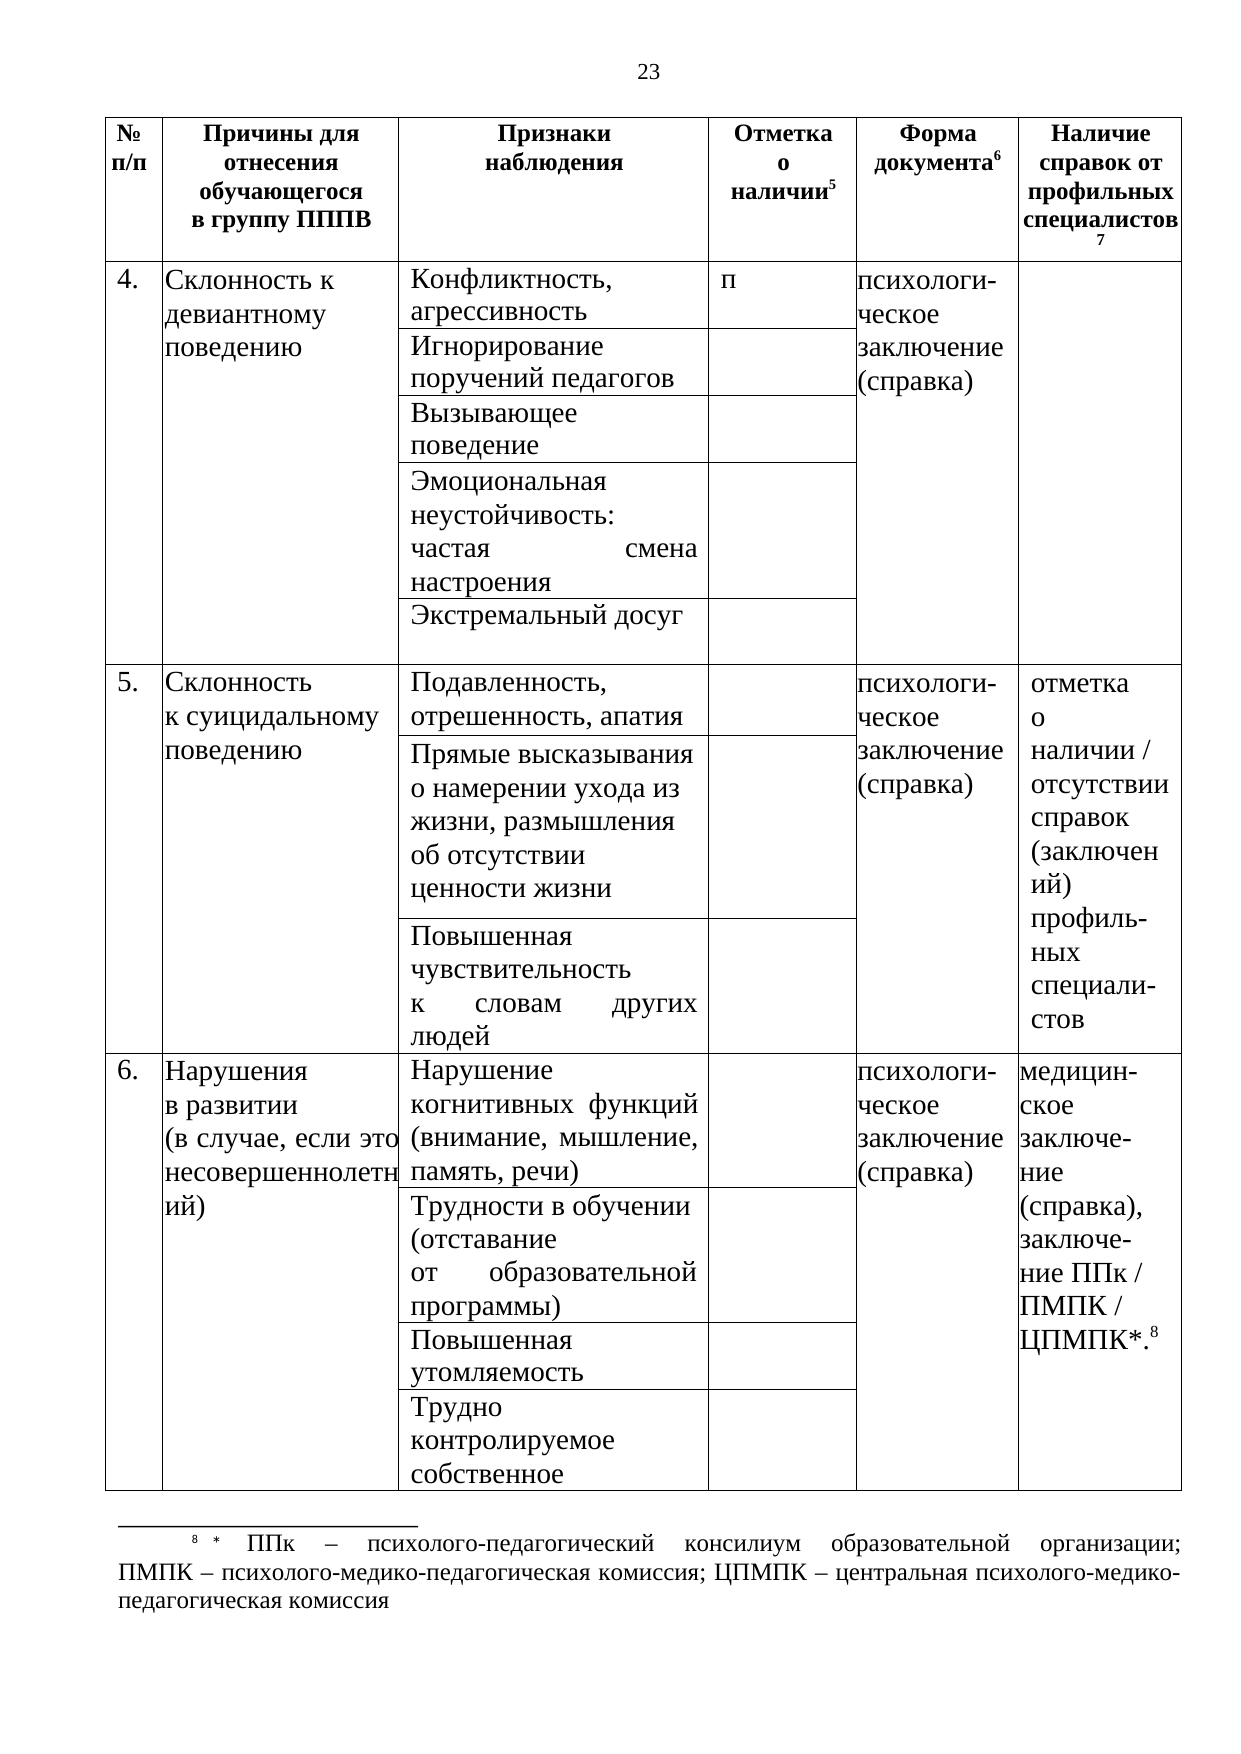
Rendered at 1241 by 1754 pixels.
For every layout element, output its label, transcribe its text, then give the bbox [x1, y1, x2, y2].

table_cell [709, 1054, 856, 1187]
table_header Отметка о наличии5 [709, 118, 856, 261]
table_header Форма документа6 [857, 118, 1018, 261]
table_header Признаки наблюдения [399, 118, 708, 261]
table_cell [709, 1188, 856, 1322]
table_cell психологи- ческое заключение (справка) [857, 1054, 1018, 1490]
table_cell психологи- ческое заключение (справка) [857, 665, 1018, 1052]
table_cell [1019, 262, 1181, 664]
table_cell Трудности в обучении (отставание от образовательной программы) [399, 1188, 708, 1322]
table_cell Вызывающее поведение [399, 396, 708, 462]
table_cell [709, 1390, 856, 1490]
table_cell Прямые высказывания о намерении ухода из жизни, размышления об отсутствии ценности жизни [399, 736, 708, 918]
text 8 * ППк – психолого-педагогический консилиум образовательной организации; ПМПК – психолого-медико-педагогическая комиссия; ЦПМПК – центральная психолого-медико- педагогическая комиссия [118, 1529, 1182, 1614]
table_cell п [709, 262, 856, 328]
table_header Причины для отнесения обучающегося в группу ПППВ [163, 118, 398, 261]
table_header № п/п [106, 118, 162, 261]
table_cell [709, 396, 856, 462]
table_cell Конфликтность, агрессивность [399, 262, 708, 328]
table_cell [709, 665, 856, 735]
table_header Наличие справок от профильных специалистов 7 [1019, 118, 1181, 261]
table_cell Трудно контролируемое собственное [399, 1390, 708, 1490]
table_cell Подавленность, отрешенность, апатия [399, 665, 708, 735]
table_cell медицин- ское заключе- ние (справка), заключе- ние ППк / ПМПК / ЦПМПК*.8 [1019, 1054, 1181, 1490]
table_cell 6. [106, 1054, 162, 1490]
table_cell [709, 599, 856, 664]
table_cell [709, 329, 856, 395]
table_cell Склонность к суицидальному поведению [163, 665, 398, 1052]
table_cell Игнорирование поручений педагогов [399, 329, 708, 395]
table_cell психологи- ческое заключение (справка) [857, 262, 1018, 664]
table_cell [709, 736, 856, 918]
table_cell [709, 1323, 856, 1389]
table_cell [709, 919, 856, 1052]
table_cell [709, 463, 856, 597]
table_cell Нарушения в развитии (в случае, если это несовершеннолетн ий) [163, 1054, 398, 1490]
table_cell Эмоциональная неустойчивость: частая смена настроения [399, 463, 708, 597]
table_cell 4. [106, 262, 162, 664]
table_cell Повышенная чувствительность к словам других людей [399, 919, 708, 1052]
table_cell Склонность к девиантному поведению [163, 262, 398, 664]
table_cell Нарушение когнитивных функций (внимание, мышление, память, речи) [399, 1054, 708, 1187]
table_cell Повышенная утомляемость [399, 1323, 708, 1389]
table_cell отметка о наличии / отсутствии справок (заключен ий) профиль- ных специали- стов [1019, 665, 1181, 1052]
table_cell 5. [106, 665, 162, 1052]
table_cell Экстремальный досуг [399, 599, 708, 664]
